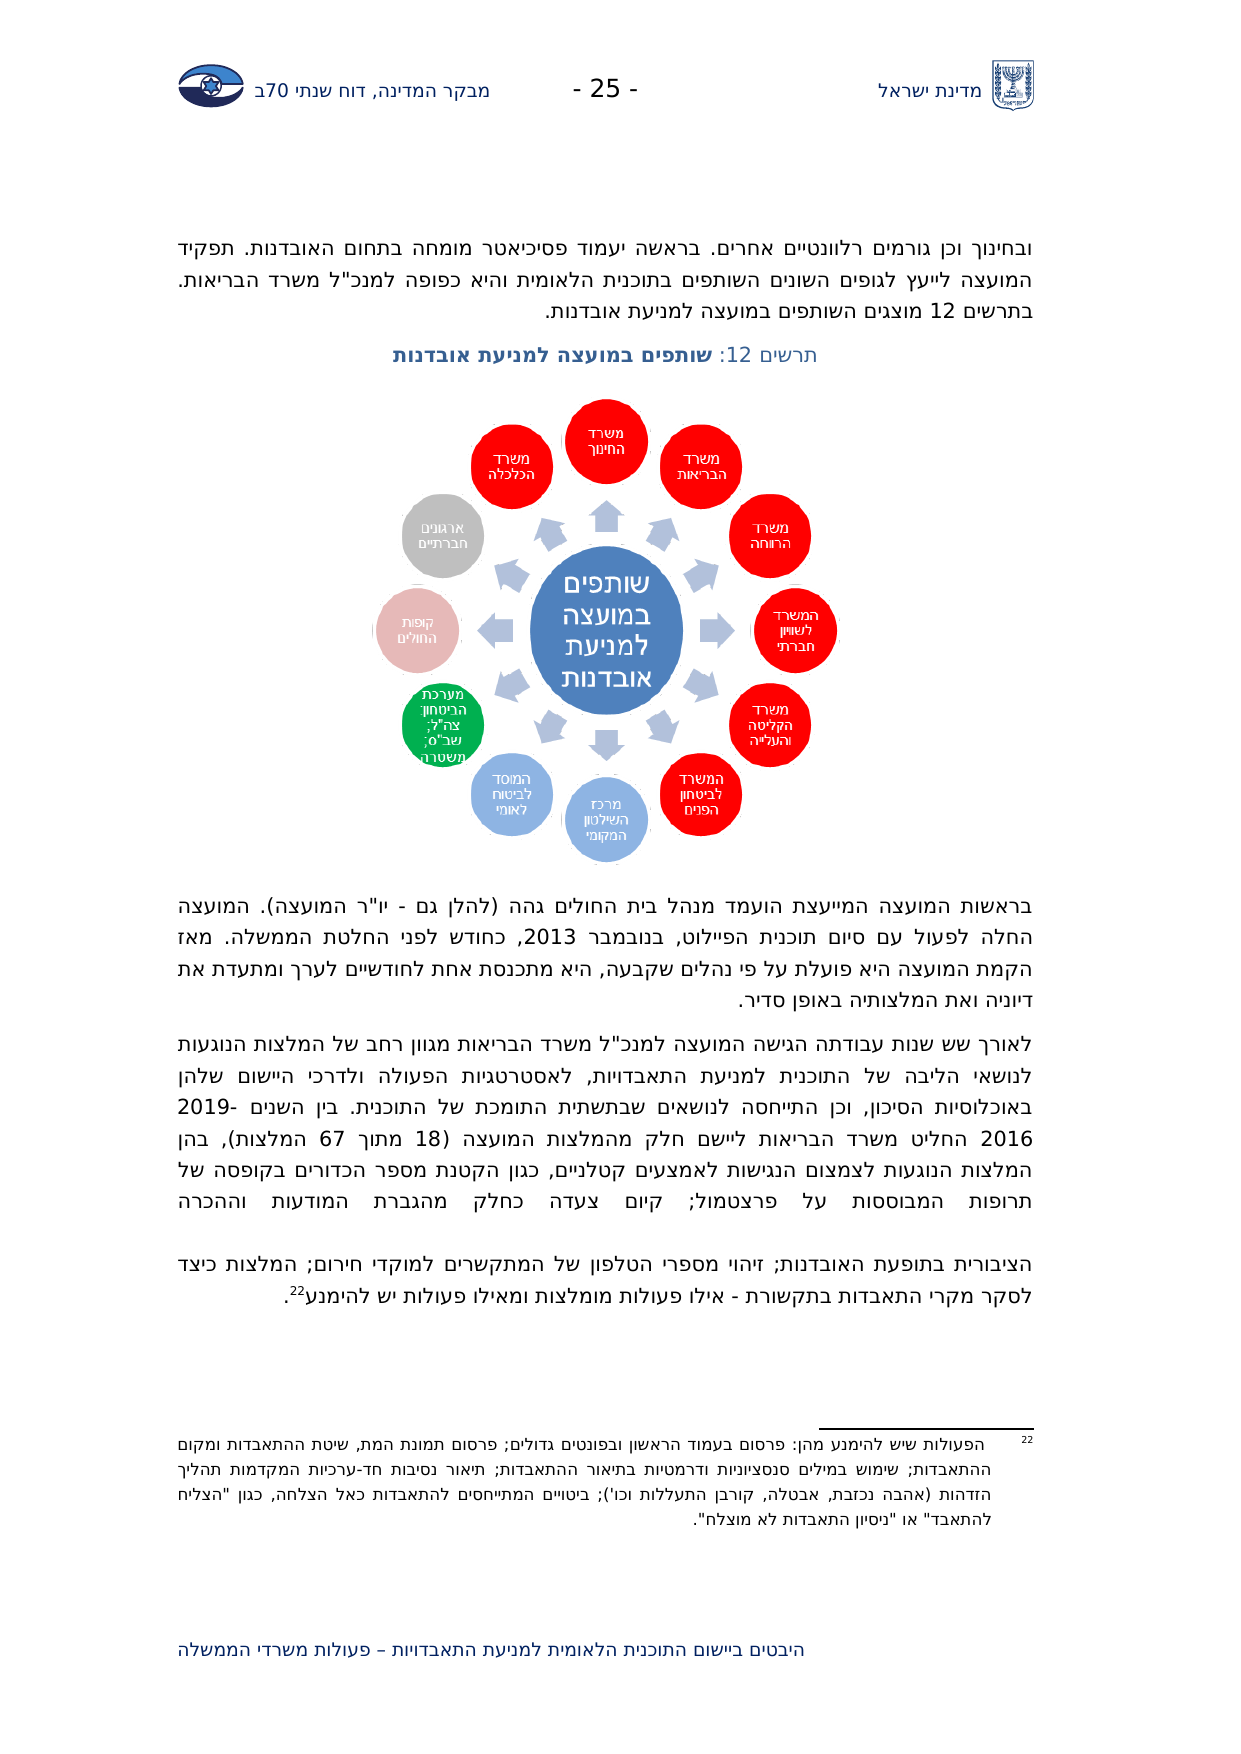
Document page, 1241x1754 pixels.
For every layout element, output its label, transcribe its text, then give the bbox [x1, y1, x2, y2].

text בראשות המועצה המייעצת הועמד מנהל בית החולים גהה (להלן גם - יו"ר המועצה). המועצה החלה לפעול עם סיום תוכנית הפיילוט, בנובמבר 2013, כחודש לפני החלטת הממשלה. מאז הקמת המועצה היא פועלת על פי נהלים שקבעה, היא מתכנסת אחת לחודשיים לערך ומתעדת את דיוניה ואת המלצותיה באופן סדיר. [177, 894, 1033, 1012]
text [177, 236, 1033, 323]
picture [363, 395, 848, 865]
text לאורך שש שנות עבודתה הגישה המועצה למנכ"ל משרד הבריאות מגוון רחב של המלצות הנוגעות לנושאי הליבה של התוכנית למניעת התאבדויות, לאסטרטגיות הפעולה ולדרכי היישום שלהן באוכלוסיות הסיכון, וכן התייחסה לנושאים שבתשתית התומכת של התוכנית. בין השנים 2019-2016 החליט משרד הבריאות ליישם חלק מהמלצות המועצה (18 מתוך 67 המלצות), בהן המלצות הנוגעות לצמצום הנגישות לאמצעים קטלניים, כגון הקטנת מספר הכדורים בקופסה של תרופות המבוססות על פרצטמול; קיום צעדה כחלק מהגברת המודעות וההכרה הציבורית בתופעת האובדנות; זיהוי מספרי הטלפון של המתקשרים למוקדי חירום; המלצות כיצד לסקר מקרי התאבדות בתקשורת - אילו פעולות מומלצות ומאילו פעולות יש להימנע. [177, 1032, 1033, 1308]
text תרשים 12: שותפים במועצה למניעת אובדנות [177, 343, 1033, 367]
